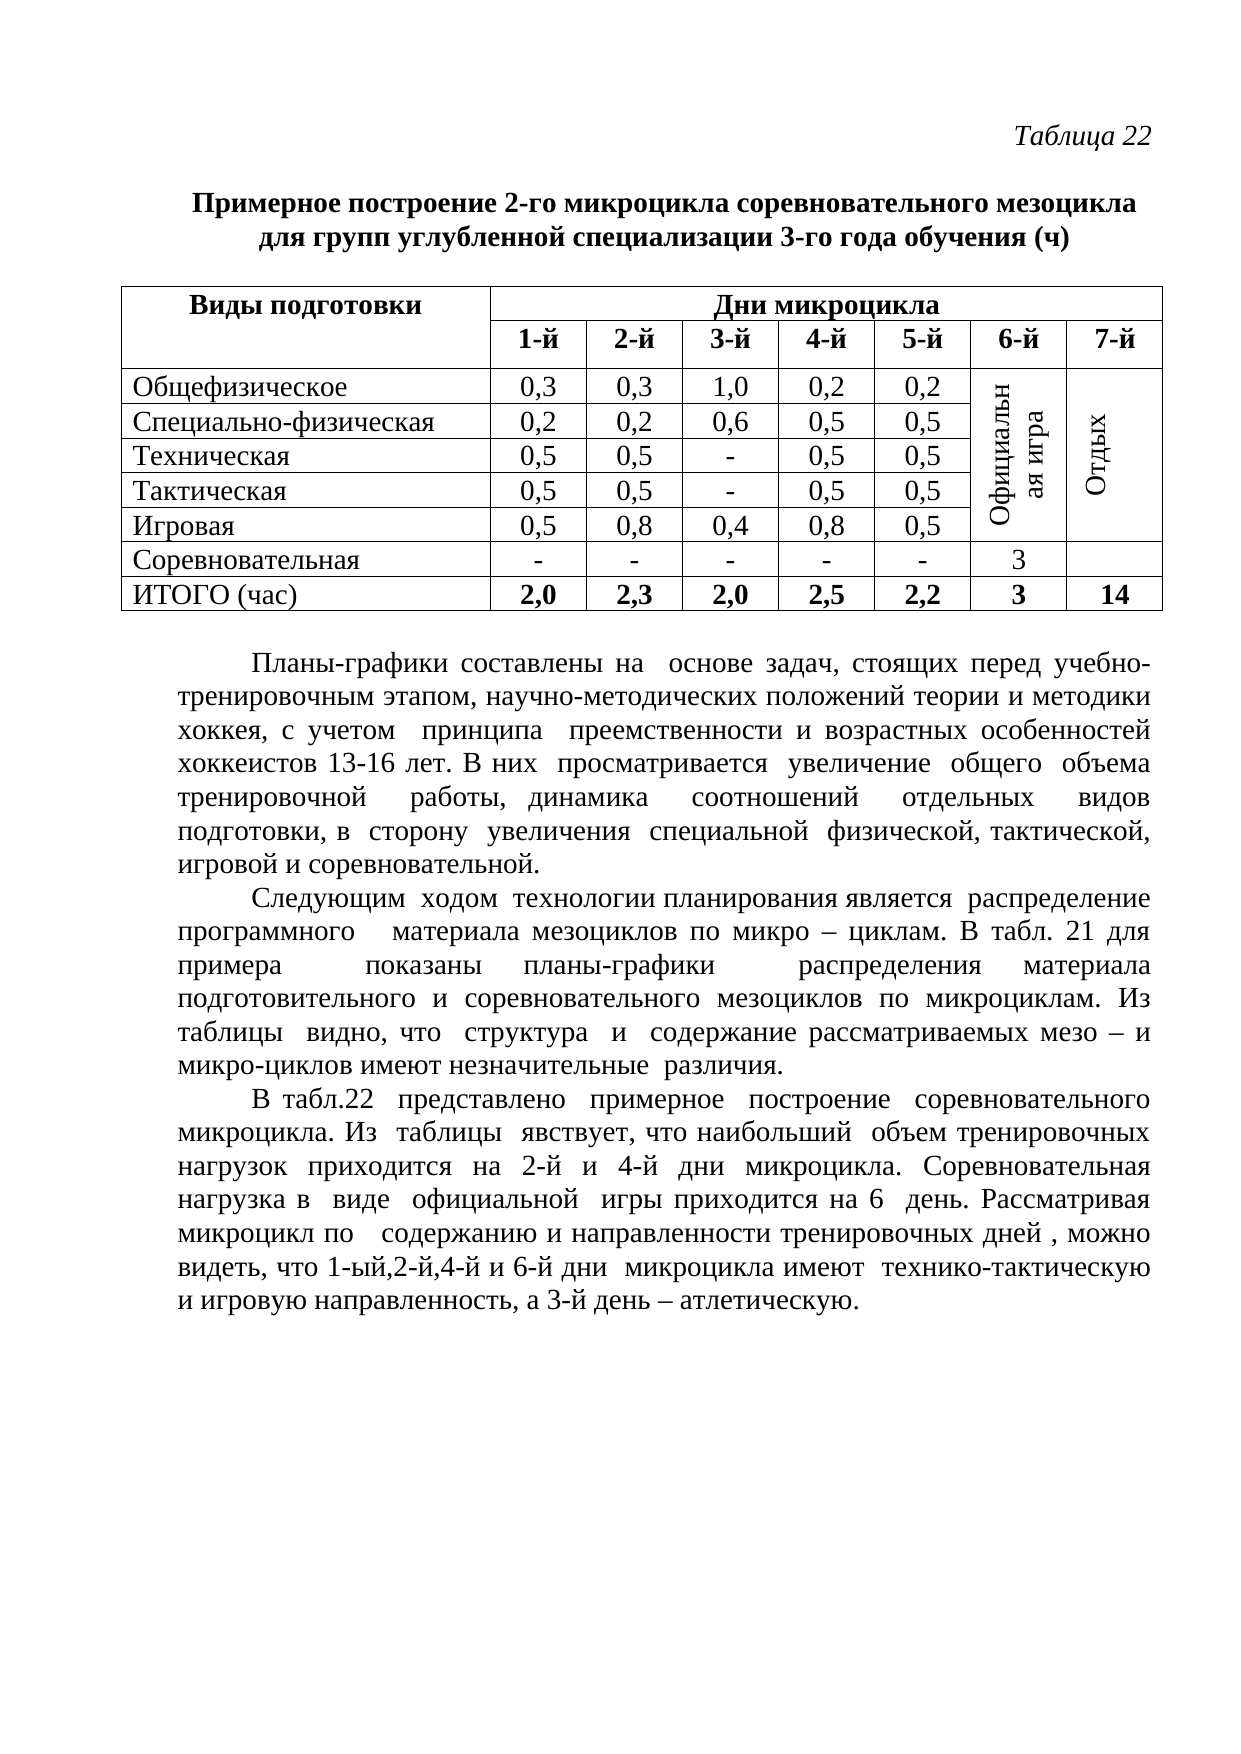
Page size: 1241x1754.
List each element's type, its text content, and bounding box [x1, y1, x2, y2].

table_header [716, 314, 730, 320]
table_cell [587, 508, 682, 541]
text Планы-графики составлены на основе задач, стоящих перед учебно-тренировочным этапом, научно-методических положений теории и методики хоккея, с учетом принципа преемственности и возрастных особенностей хоккеистов 13-16 лет. В них просматривается увеличение общего объема тренировочной работы, динамика соотношений отдельных видов подготовки, в сторону увеличения специальной физической, тактической, игровой и соревновательной. [177, 645, 1152, 880]
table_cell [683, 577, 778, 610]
text Следующим ходом технологии планирования является распределение программного материала мезоциклов по микро – циклам. В табл. 21 для примера показаны планы-графики распределения материала подготовительного и соревновательного мезоциклов по микроциклам. Из таблицы видно, что структура и содержание рассматриваемых мезо – и микро-циклов имеют незначительные различия. [177, 880, 1152, 1081]
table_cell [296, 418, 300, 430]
text В табл.22 представлено примерное построение соревновательного микроцикла. Из таблицы явствует, что наибольший объем тренировочных нагрузок приходится на 2-й и 4-й дни микроцикла. Соревновательная нагрузка в виде официальной игры приходится на 6 день. Рассматривая микроцикл по содержанию и направленности тренировочных дней , можно видеть, что 1-ый,2-й,4-й и 6-й дни микроцикла имеют технико-тактическую и игровую направленность, а 3-й день – атлетическую. [177, 1081, 1152, 1316]
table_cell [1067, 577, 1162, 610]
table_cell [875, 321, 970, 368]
text Примерное построение 2-го микроцикла соревновательного мезоцикла для групп углубленной специализации 3-го года обучения (ч) [177, 185, 1152, 252]
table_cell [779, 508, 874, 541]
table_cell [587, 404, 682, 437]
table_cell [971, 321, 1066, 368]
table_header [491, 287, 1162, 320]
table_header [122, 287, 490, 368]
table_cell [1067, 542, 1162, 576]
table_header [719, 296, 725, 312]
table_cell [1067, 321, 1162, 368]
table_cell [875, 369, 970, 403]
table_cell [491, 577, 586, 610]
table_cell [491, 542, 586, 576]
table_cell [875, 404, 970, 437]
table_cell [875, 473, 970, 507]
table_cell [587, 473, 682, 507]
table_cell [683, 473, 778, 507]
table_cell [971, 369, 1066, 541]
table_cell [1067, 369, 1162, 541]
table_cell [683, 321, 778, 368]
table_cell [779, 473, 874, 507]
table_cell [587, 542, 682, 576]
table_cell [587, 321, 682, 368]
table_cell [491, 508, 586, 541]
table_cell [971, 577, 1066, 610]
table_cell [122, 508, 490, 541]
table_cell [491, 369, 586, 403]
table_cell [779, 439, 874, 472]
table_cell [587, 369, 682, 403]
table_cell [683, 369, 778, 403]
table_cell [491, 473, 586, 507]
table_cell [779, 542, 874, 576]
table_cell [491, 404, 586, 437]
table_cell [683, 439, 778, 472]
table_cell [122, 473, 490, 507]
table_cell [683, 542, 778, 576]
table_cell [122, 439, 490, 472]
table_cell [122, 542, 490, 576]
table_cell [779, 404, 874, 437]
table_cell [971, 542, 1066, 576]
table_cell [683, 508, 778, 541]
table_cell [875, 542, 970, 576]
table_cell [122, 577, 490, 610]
text Таблица 22 [177, 118, 1152, 152]
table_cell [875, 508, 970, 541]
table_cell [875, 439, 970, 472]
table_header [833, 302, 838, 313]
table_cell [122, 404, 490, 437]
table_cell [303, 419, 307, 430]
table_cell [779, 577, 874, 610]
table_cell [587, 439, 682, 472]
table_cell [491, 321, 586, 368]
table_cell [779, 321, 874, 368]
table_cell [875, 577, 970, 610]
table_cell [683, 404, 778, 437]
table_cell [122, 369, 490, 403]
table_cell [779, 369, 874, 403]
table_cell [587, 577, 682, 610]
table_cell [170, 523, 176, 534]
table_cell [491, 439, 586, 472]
